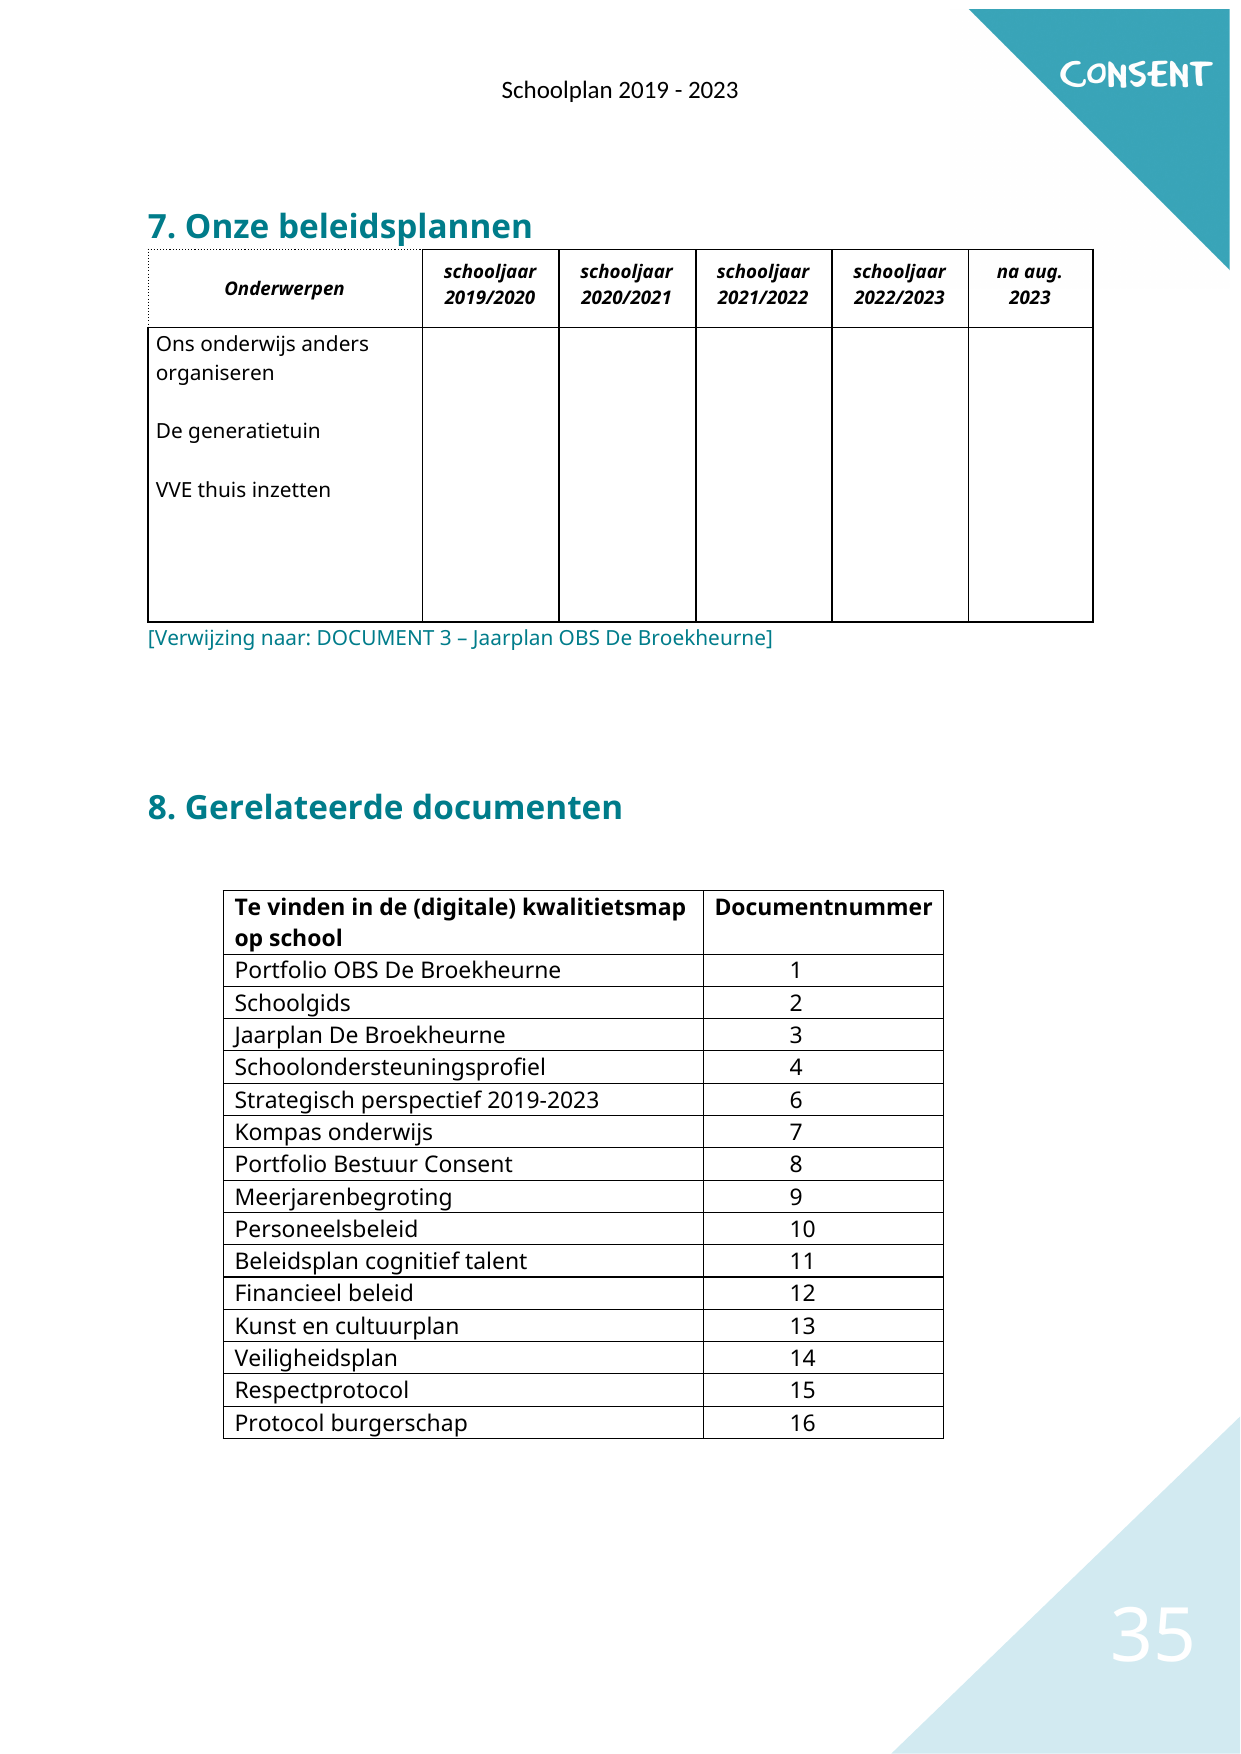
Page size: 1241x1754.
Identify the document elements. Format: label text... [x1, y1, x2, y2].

table_cell Veiligheidsplan [224, 1342, 703, 1373]
subtitle 8. Gerelateerde documenten [148, 783, 1093, 829]
table_cell Schoolondersteuningsprofiel [224, 1051, 703, 1083]
table_cell Ons onderwijs anders organiseren De generatietuin VVE thuis inzetten [149, 328, 422, 621]
table_cell 4 [704, 1051, 943, 1083]
table_cell 11 [704, 1245, 943, 1276]
table_cell Protocol burgerschap [224, 1407, 703, 1438]
table_cell 12 [704, 1278, 943, 1309]
table_cell 14 [704, 1342, 943, 1373]
table_cell 3 [704, 1019, 943, 1050]
table_header Te vinden in de (digitale) kwalitietsmap op school [224, 891, 703, 953]
table_header Onderwerpen [148, 249, 422, 327]
table_cell Financieel beleid [224, 1278, 703, 1309]
table_cell Portfolio Bestuur Consent [224, 1148, 703, 1179]
table_cell Strategisch perspectief 2019-2023 [224, 1084, 703, 1115]
table_cell 13 [704, 1310, 943, 1341]
table_cell Portfolio OBS De Broekheurne [224, 955, 703, 986]
table_header na aug. 2023 [969, 250, 1092, 327]
table_cell Kunst en cultuurplan [224, 1310, 703, 1341]
table_cell 9 [704, 1181, 943, 1212]
table_header schooljaar 2022/2023 [833, 250, 968, 327]
table_cell 6 [704, 1084, 943, 1115]
table_cell 15 [704, 1374, 943, 1406]
table_cell 1 [704, 955, 943, 986]
table_cell [697, 328, 831, 621]
table_cell 2 [704, 987, 943, 1018]
table_cell Beleidsplan cognitief talent [224, 1245, 703, 1276]
table_cell 10 [704, 1213, 943, 1244]
table_cell Jaarplan De Broekheurne [224, 1019, 703, 1050]
table_header Documentnummer [704, 891, 943, 953]
table_cell [560, 328, 695, 621]
table_cell Respectprotocol [224, 1374, 703, 1406]
table_cell [423, 328, 558, 621]
table_header schooljaar 2020/2021 [560, 250, 695, 327]
text [Verwijzing naar: DOCUMENT 3 – Jaarplan OBS De Broekheurne] [148, 623, 1093, 651]
table_cell Meerjarenbegroting [224, 1181, 703, 1212]
table_cell 8 [704, 1148, 943, 1179]
table_cell Kompas onderwijs [224, 1116, 703, 1147]
subtitle 7. Onze beleidsplannen [148, 203, 1093, 248]
table_cell 16 [704, 1407, 943, 1438]
table_header schooljaar 2021/2022 [697, 250, 831, 327]
table_cell Schoolgids [224, 987, 703, 1018]
table_cell Personeelsbeleid [224, 1213, 703, 1244]
table_cell [833, 328, 968, 621]
table_cell 7 [704, 1116, 943, 1147]
table_cell [969, 328, 1092, 621]
picture [950, 9, 1230, 289]
table_header schooljaar 2019/2020 [423, 250, 558, 327]
